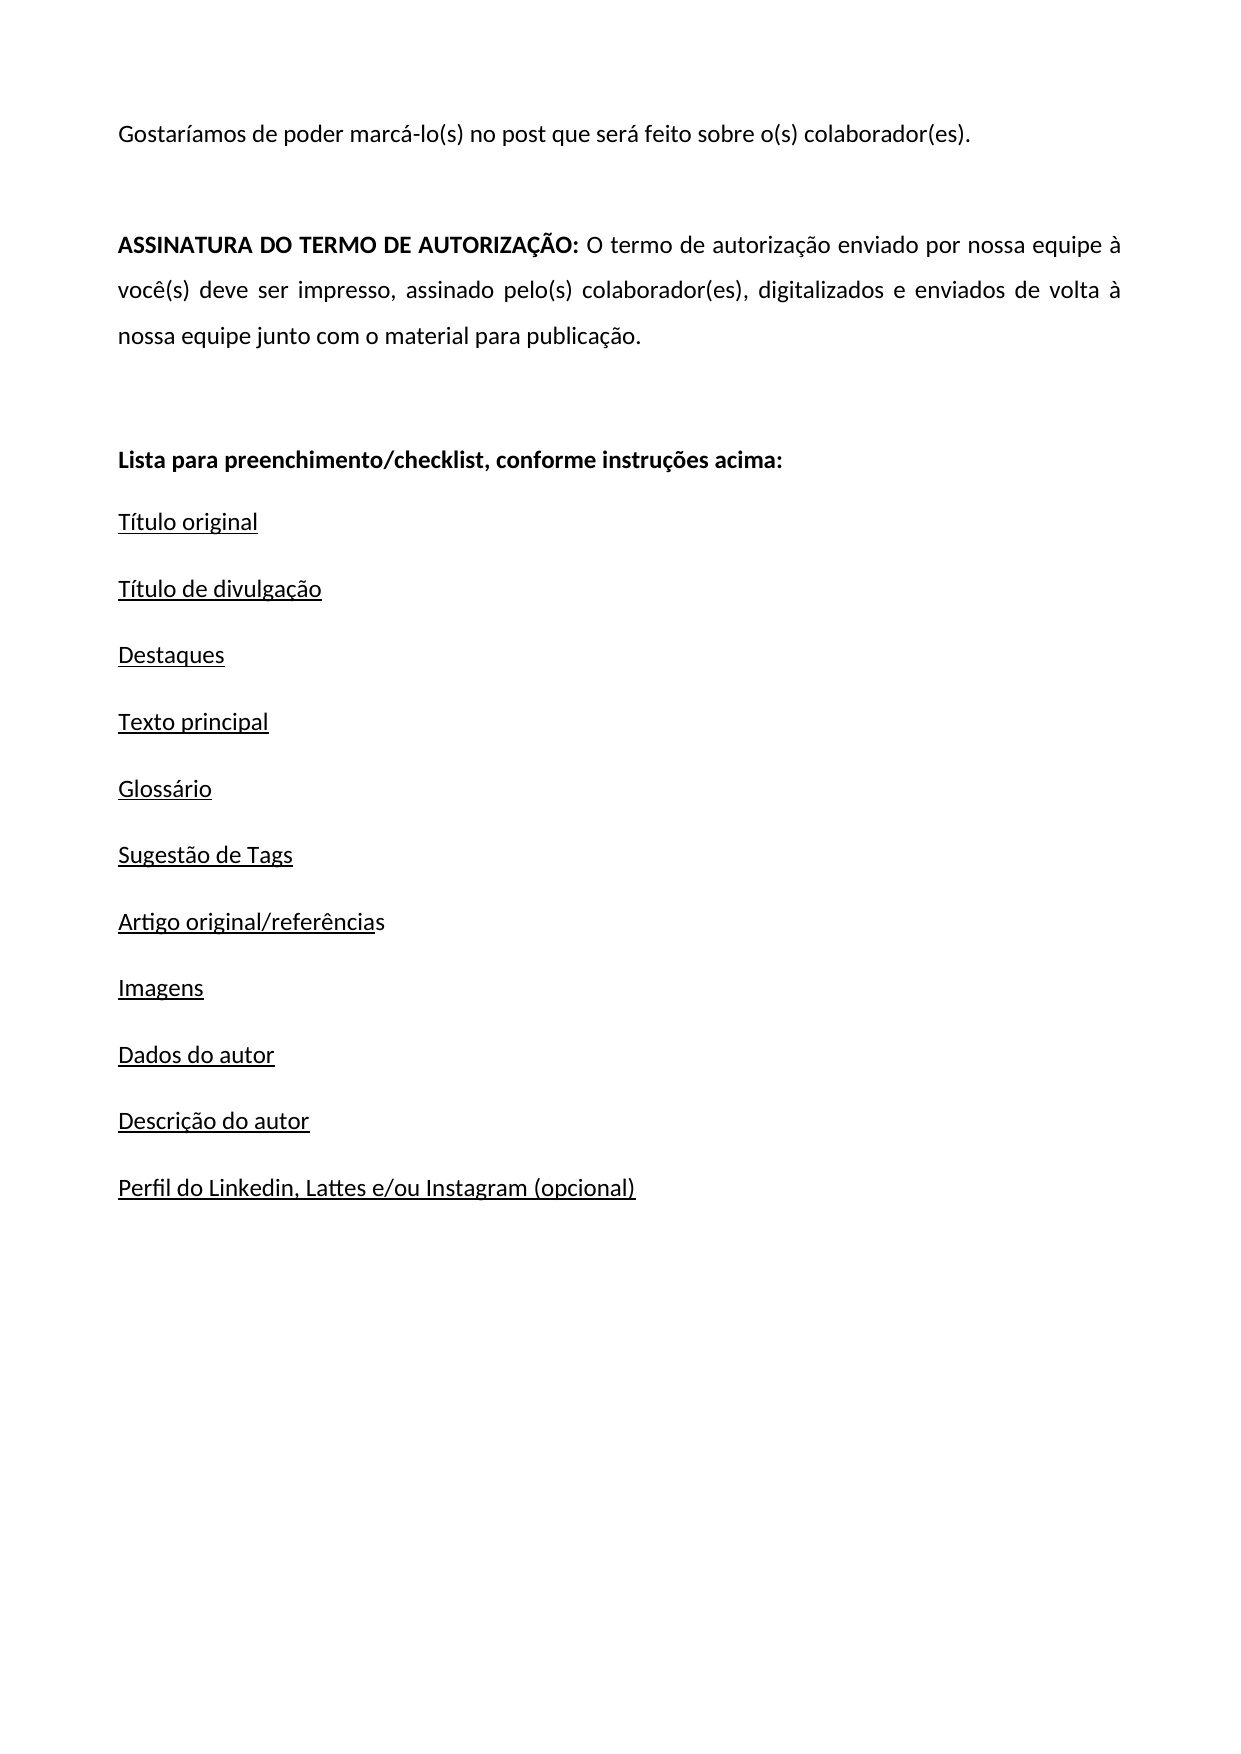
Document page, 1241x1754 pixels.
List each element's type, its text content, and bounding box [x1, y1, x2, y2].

text Gostaríamos de poder marcá-lo(s) no post que será feito sobre o(s) colaborador(es). [118, 118, 1122, 149]
text Glossário [118, 773, 1122, 803]
text Descrição do autor [118, 1106, 1122, 1136]
text Sugestão de Tags [118, 839, 1122, 870]
text Perfil do Linkedin, Lattes e/ou Instagram (opcional) [118, 1172, 1122, 1203]
text Dados do autor [118, 1039, 1122, 1069]
text ASSINATURA DO TERMO DE AUTORIZAÇÃO: O termo de autorização enviado por nossa equipe à você(s) deve ser impresso, assinado pelo(s) colaborador(es), digitalizados e enviados de volta à nossa equipe junto com o material para publicação. [118, 229, 1122, 350]
text Artigo original/referências [118, 906, 1122, 936]
text Título de divulgação [118, 573, 1122, 603]
text Título original [118, 506, 1122, 537]
text Imagens [118, 972, 1122, 1003]
text Lista para preenchimento/checklist, conforme instruções acima: [118, 444, 1122, 474]
text Destaques [118, 639, 1122, 670]
text Texto principal [118, 706, 1122, 737]
